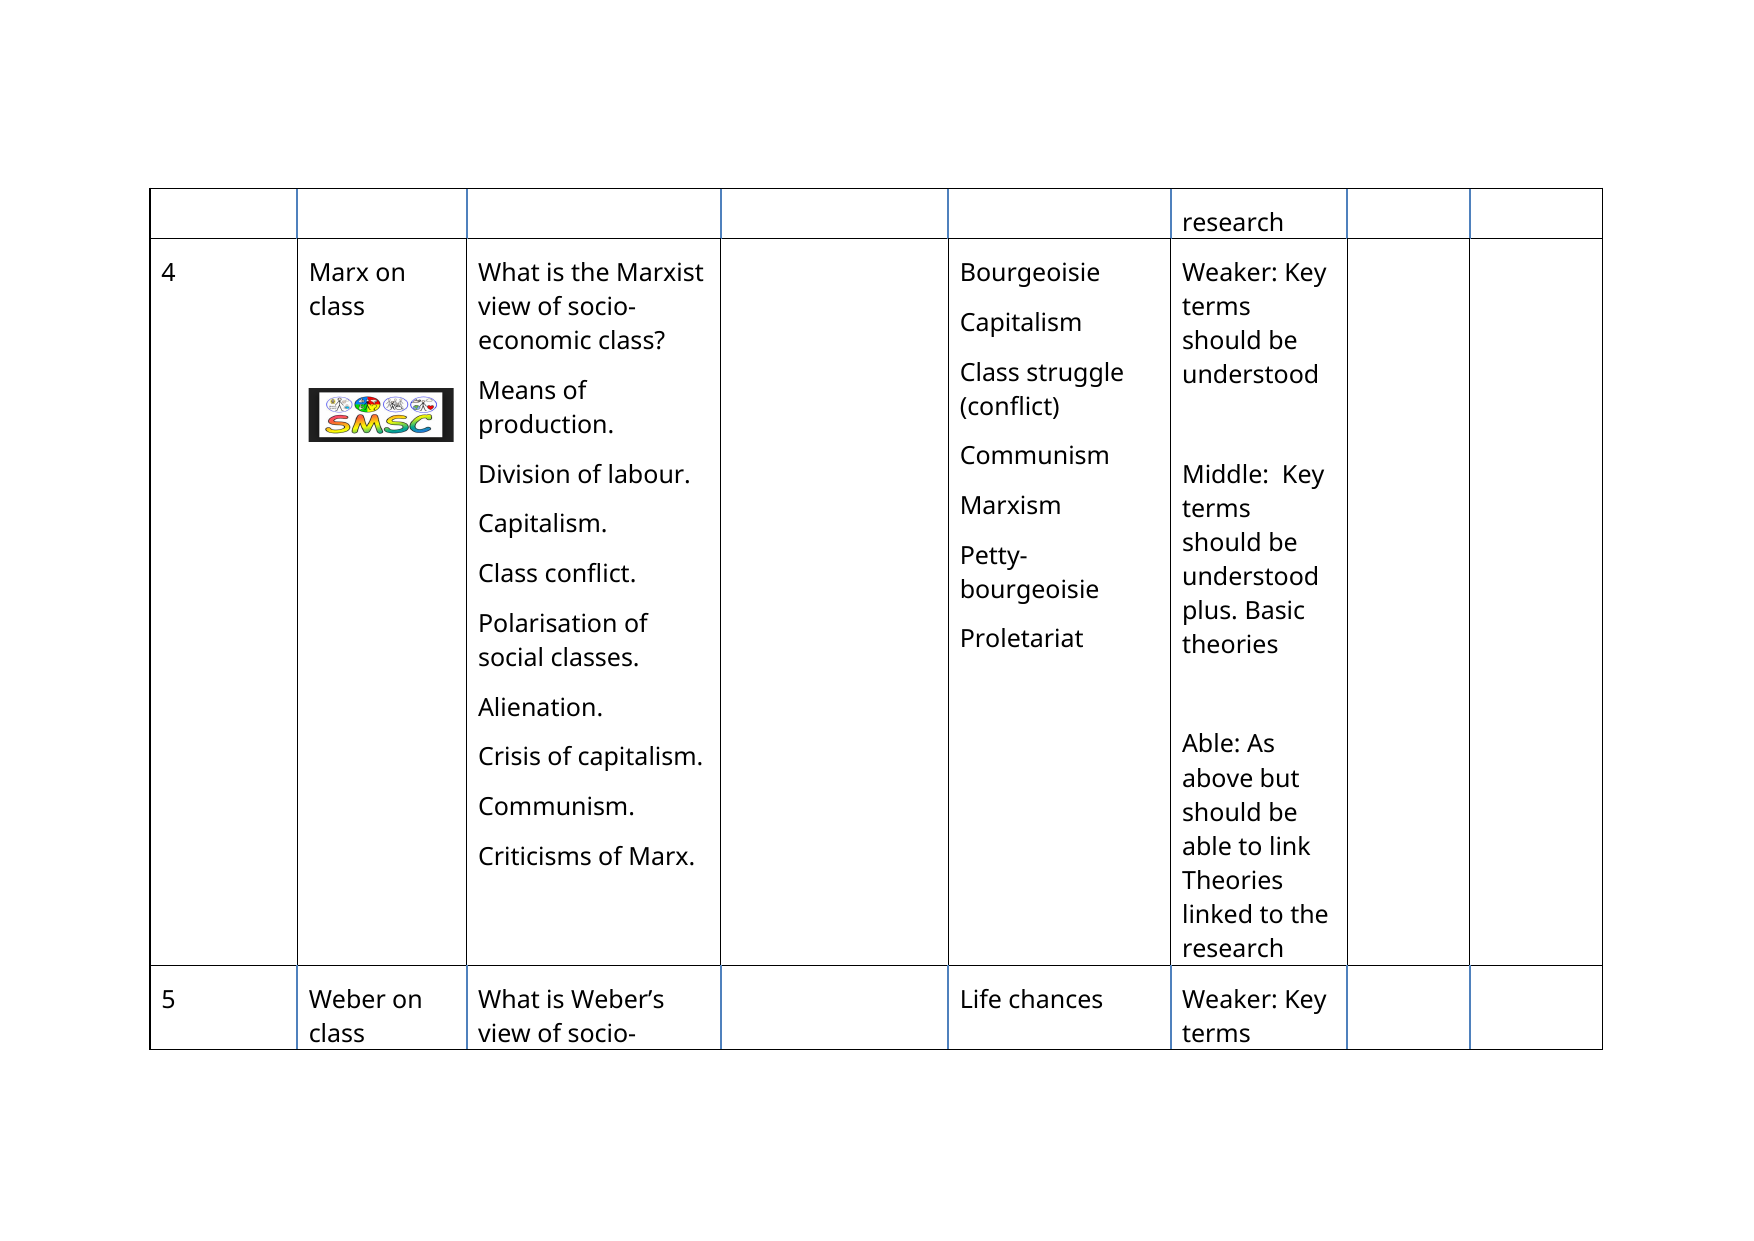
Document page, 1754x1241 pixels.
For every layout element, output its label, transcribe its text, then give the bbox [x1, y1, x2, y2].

table_cell [1348, 239, 1469, 964]
table_cell 5 [151, 966, 296, 1049]
table_cell [722, 189, 947, 238]
table_cell 4 [151, 239, 297, 964]
table_cell [722, 966, 947, 1049]
table_cell [1471, 966, 1602, 1049]
table_cell [721, 239, 948, 964]
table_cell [949, 189, 1170, 238]
table_cell [1348, 189, 1469, 238]
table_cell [298, 189, 466, 238]
table_cell Bourgeoisie Capitalism Class struggle (conflict) Communism Marxism Petty-bourgeoisie Proletariat [949, 239, 1170, 964]
table_cell Weber on class [298, 966, 466, 1049]
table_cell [468, 189, 720, 238]
table_cell [1348, 966, 1469, 1049]
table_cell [1172, 189, 1346, 238]
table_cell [468, 966, 720, 1049]
table_cell Marx on class [298, 239, 466, 964]
table_cell 3 [151, 189, 296, 238]
table_cell [1470, 239, 1602, 964]
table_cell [1172, 966, 1346, 1049]
table_cell [1471, 189, 1602, 238]
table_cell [949, 966, 1170, 1049]
table_cell What is the Marxist view of socio-economic class? Means of production. Division of labour. Capitalism. Class conflict. Polarisation of social classes. Alienation. Crisis of capitalism. Communism. Criticisms of Marx. [467, 239, 720, 964]
picture [308, 388, 454, 442]
